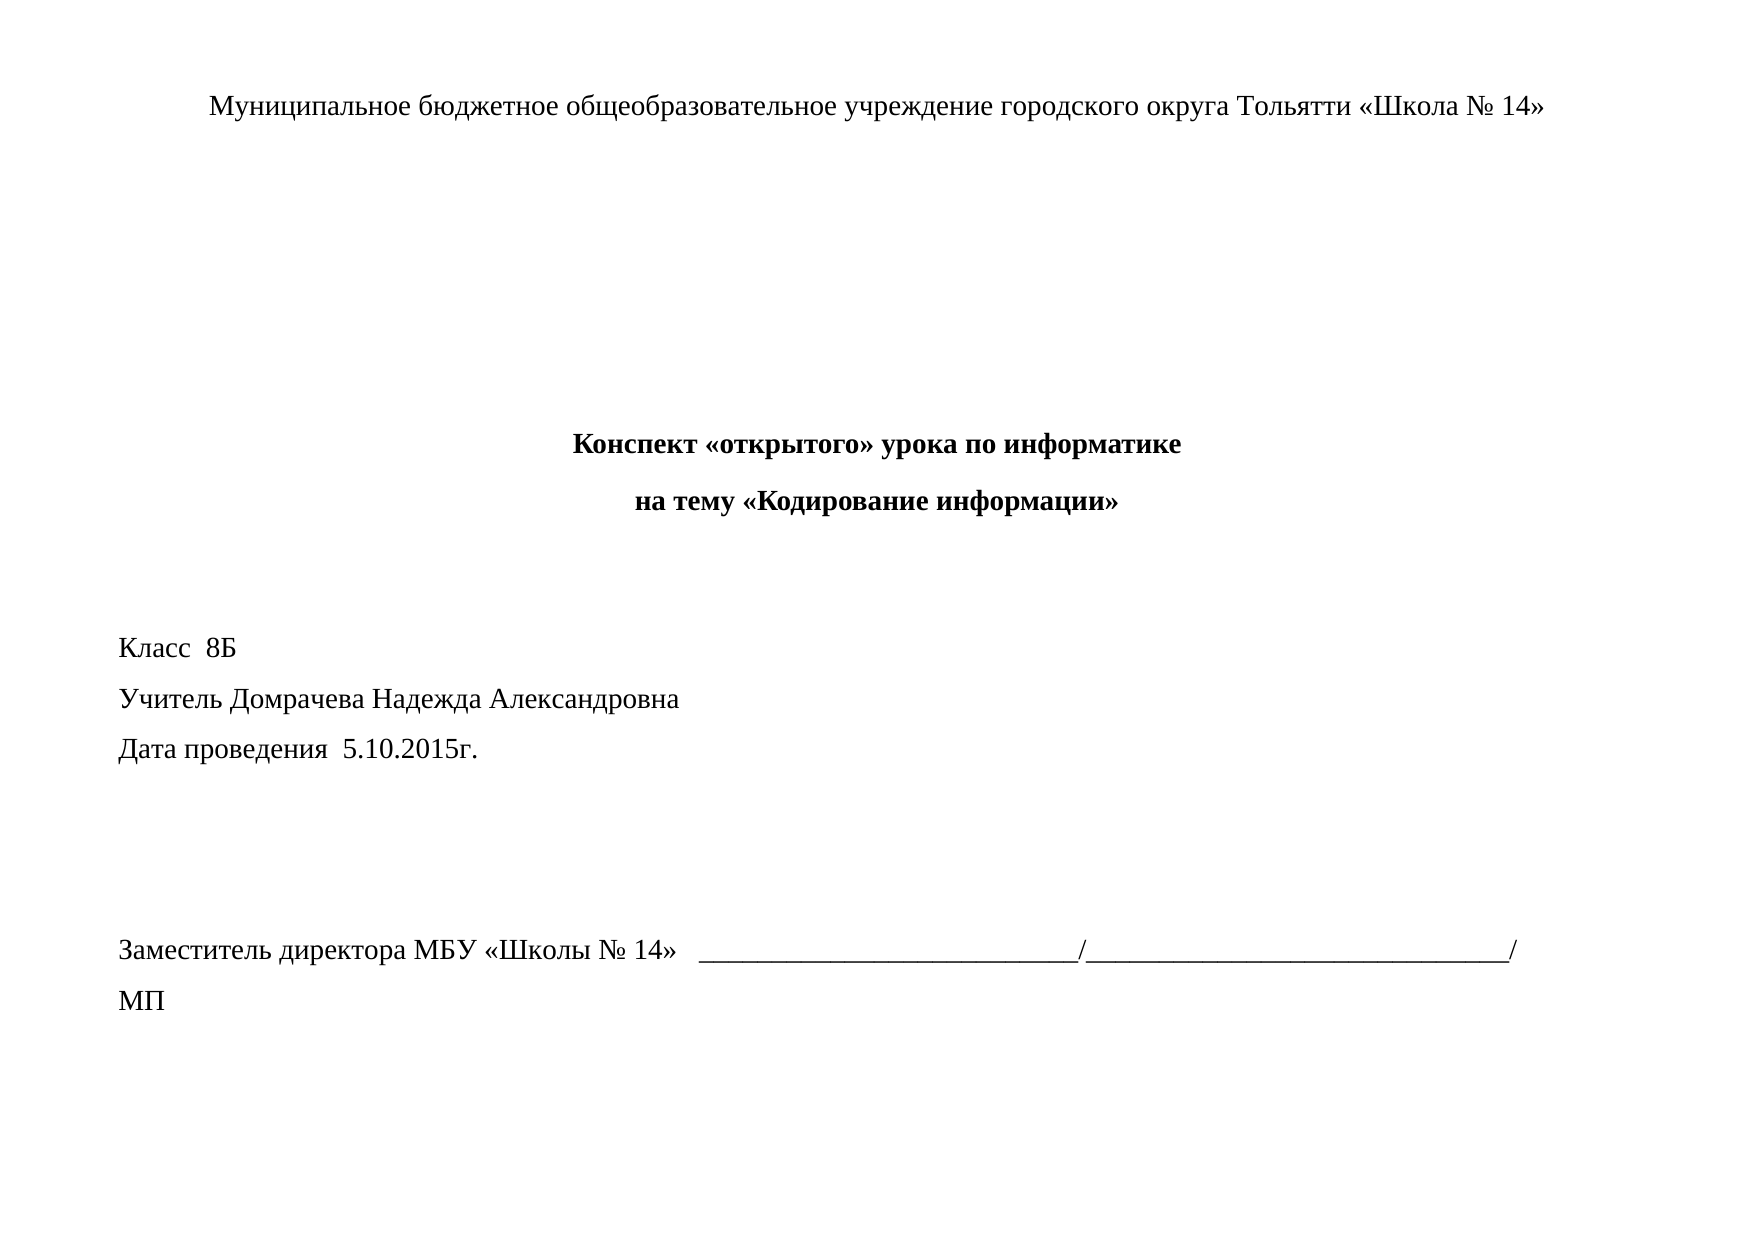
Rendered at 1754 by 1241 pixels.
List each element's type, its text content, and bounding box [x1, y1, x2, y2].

text Учитель Домрачева Надежда Александровна [118, 681, 1636, 714]
text МП [118, 983, 1636, 1016]
text на тему «Кодирование информации» [118, 473, 1636, 516]
text Заместитель директора МБУ «Школы № 14» __________________________/_____________________________/ [118, 932, 1636, 966]
text Конспект «открытого» урока по информатике [118, 416, 1636, 460]
text Дата проведения 5.10.2015г. [118, 731, 1636, 764]
text Класс 8Б [118, 630, 1636, 664]
text Муниципальное бюджетное общеобразовательное учреждение городского округа Тольятти «Школа № 14» [118, 88, 1636, 122]
